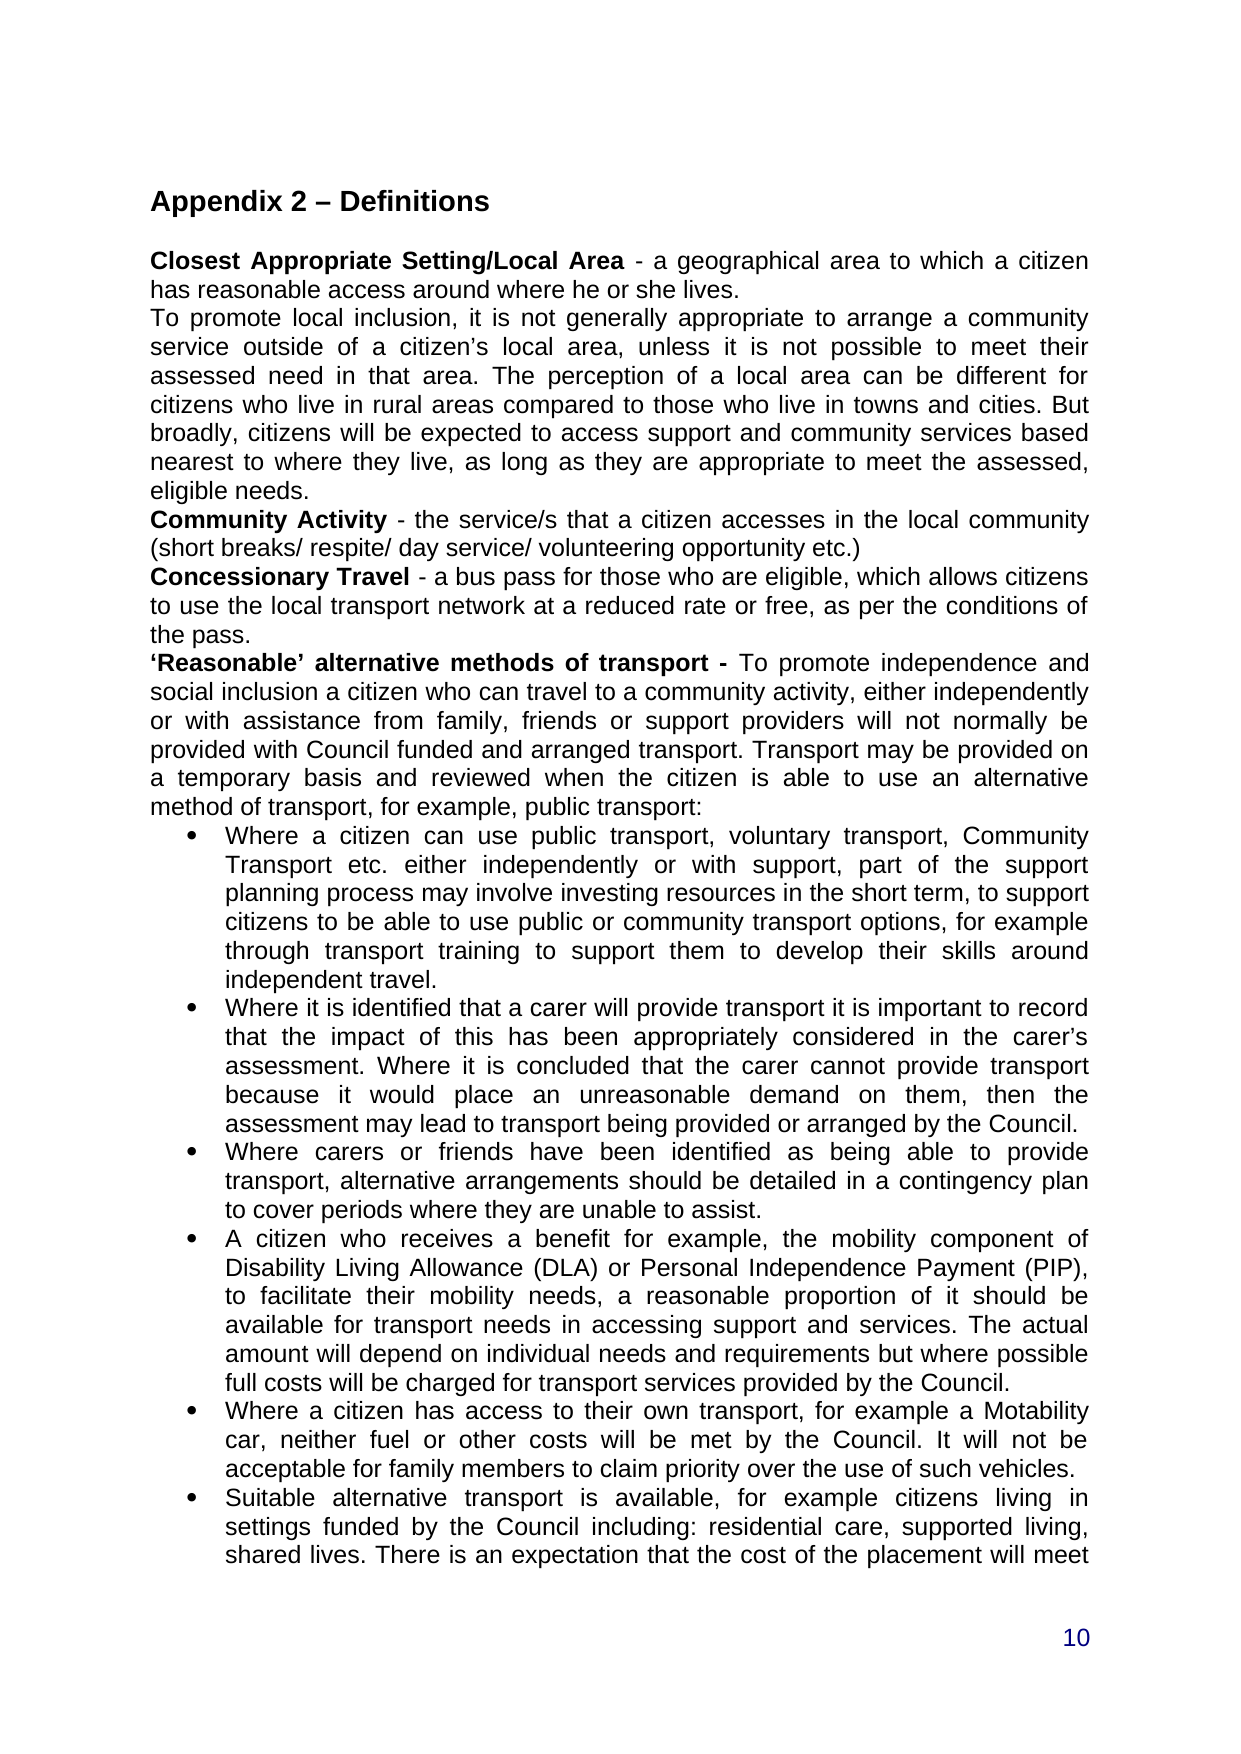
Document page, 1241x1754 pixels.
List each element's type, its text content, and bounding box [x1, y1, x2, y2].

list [187, 1483, 1090, 1569]
text Concessionary Travel - a bus pass for those who are eligible, which allows citizens to use the local transport network at a reduced rate or free, as per the conditions of the pass. [150, 562, 1090, 648]
list Where carers or friends have been identified as being able to provide transport, alternative arrangements should be detailed in a contingency plan to cover periods where they are unable to assist. [187, 1137, 1090, 1224]
text To promote local inclusion, it is not generally appropriate to arrange a community service outside of a citizen’s local area, unless it is not possible to meet their assessed need in that area. The perception of a local area can be different for citizens who live in rural areas compared to those who live in towns and cities. But broadly, citizens will be expected to access support and community services based nearest to where they live, as long as they are appropriate to meet the assessed, eligible needs. [150, 303, 1090, 504]
list A citizen who receives a benefit for example, the mobility component of Disability Living Allowance (DLA) or Personal Independence Payment (PIP), to facilitate their mobility needs, a reasonable proportion of it should be available for transport needs in accessing support and services. The actual amount will depend on individual needs and requirements but where possible full costs will be charged for transport services provided by the Council. [187, 1224, 1090, 1396]
list Where a citizen can use public transport, voluntary transport, Community Transport etc. either independently or with support, part of the support planning process may involve investing resources in the short term, to support citizens to be able to use public or community transport options, for example through transport training to support them to develop their skills around independent travel. [187, 821, 1090, 993]
list Where it is identified that a carer will provide transport it is important to record that the impact of this has been appropriately considered in the carer’s assessment. Where it is concluded that the carer cannot provide transport because it would place an unreasonable demand on them, then the assessment may lead to transport being provided or arranged by the Council. [187, 993, 1090, 1137]
text ‘Reasonable’ alternative methods of transport - To promote independence and social inclusion a citizen who can travel to a community activity, either independently or with assistance from family, friends or support providers will not normally be provided with Council funded and arranged transport. Transport may be provided on a temporary basis and reviewed when the citizen is able to use an alternative method of transport, for example, public transport: [150, 648, 1090, 821]
list Where a citizen has access to their own transport, for example a Motability car, neither fuel or other costs will be met by the Council. It will not be acceptable for family members to claim priority over the use of such vehicles. [187, 1396, 1090, 1483]
text Community Activity - the service/s that a citizen accesses in the local community (short breaks/ respite/ day service/ volunteering opportunity etc.) [150, 504, 1090, 562]
text Closest Appropriate Setting/Local Area - a geographical area to which a citizen has reasonable access around where he or she lives. [150, 246, 1090, 303]
text Appendix 2 – Definitions [150, 183, 1090, 217]
